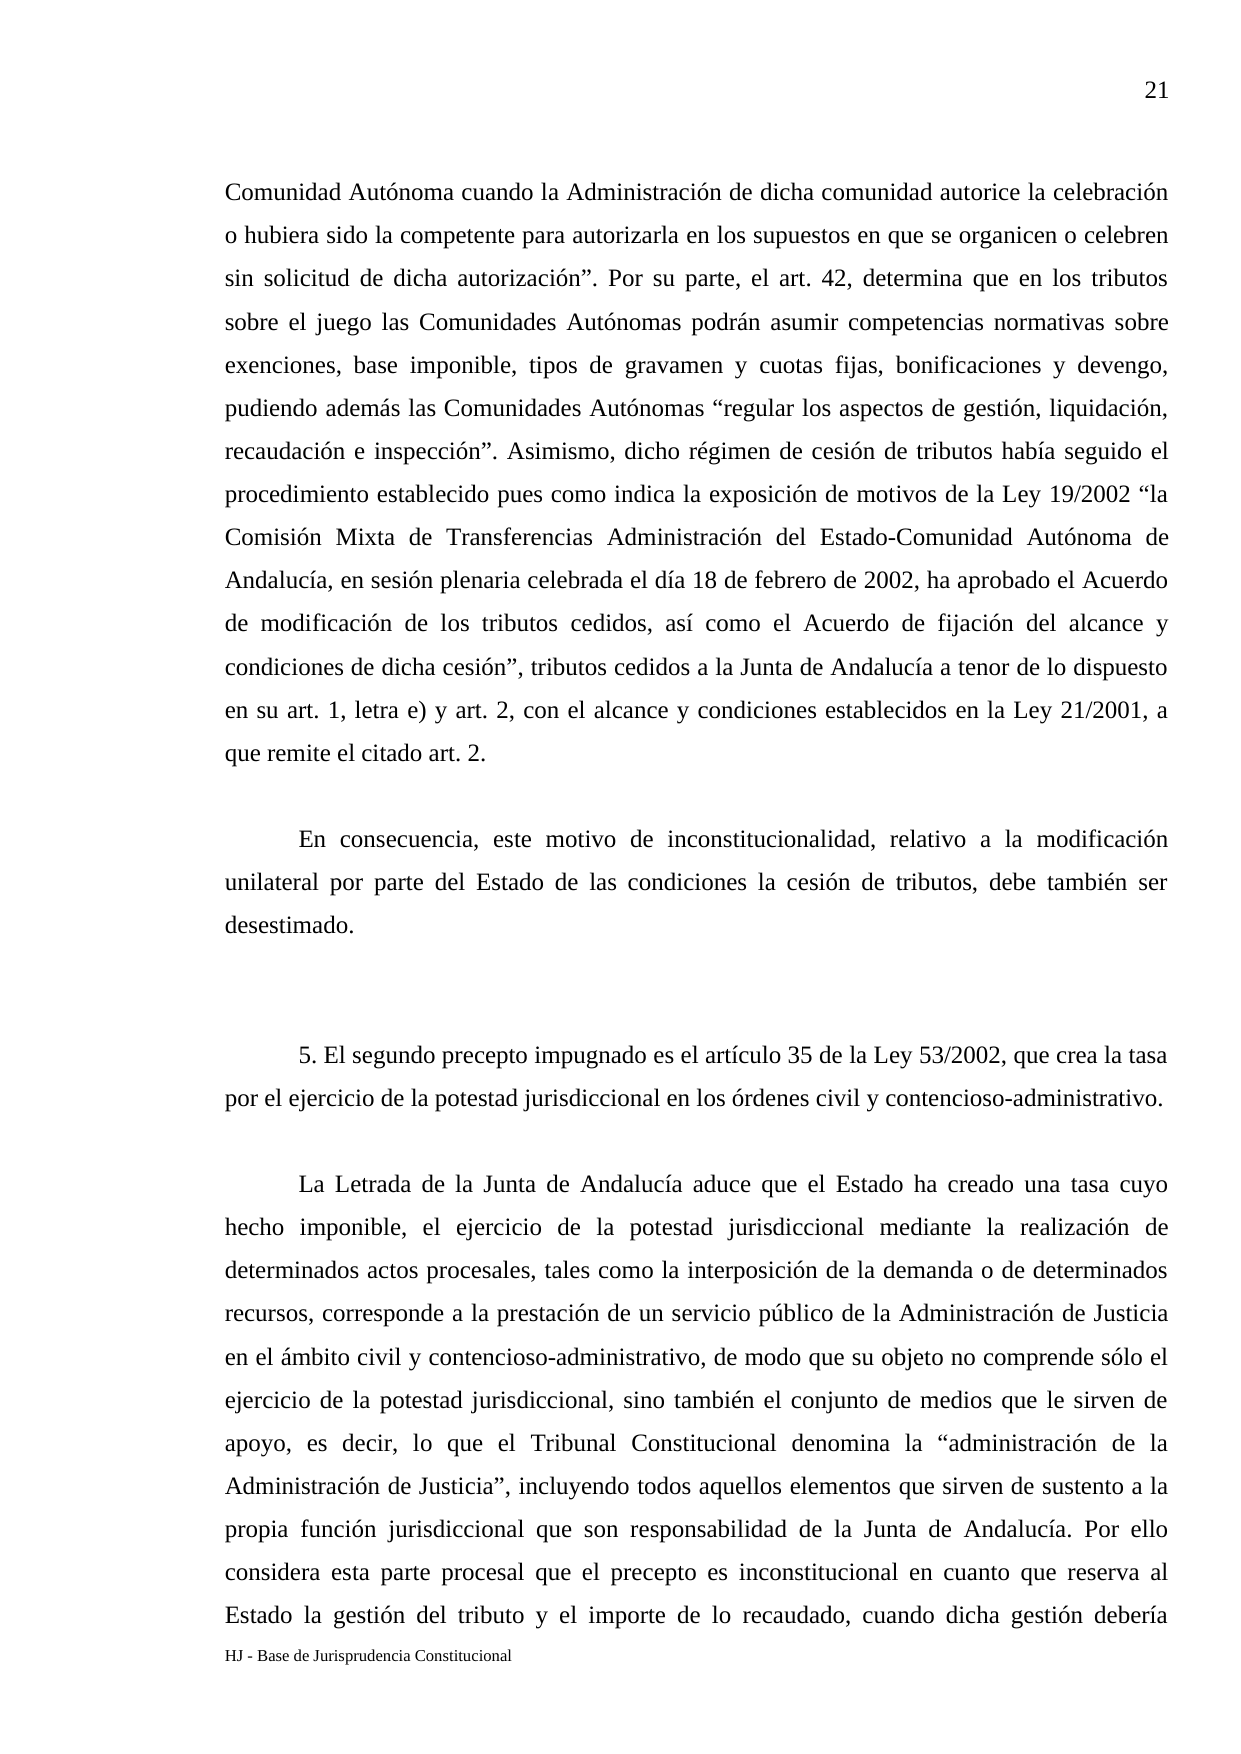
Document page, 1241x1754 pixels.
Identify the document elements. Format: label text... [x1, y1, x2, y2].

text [224, 177, 1169, 767]
text 5. El segundo precepto impugnado es el artículo 35 de la Ley 53/2002, que crea la tasa por el ejercicio de la potestad jurisdiccional en los órdenes civil y contencioso-administrativo. [224, 1040, 1169, 1112]
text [224, 1169, 1169, 1629]
text En consecuencia, este motivo de inconstitucionalidad, relativo a la modificación unilateral por parte del Estado de las condiciones la cesión de tributos, debe también ser desestimado. [224, 824, 1169, 939]
